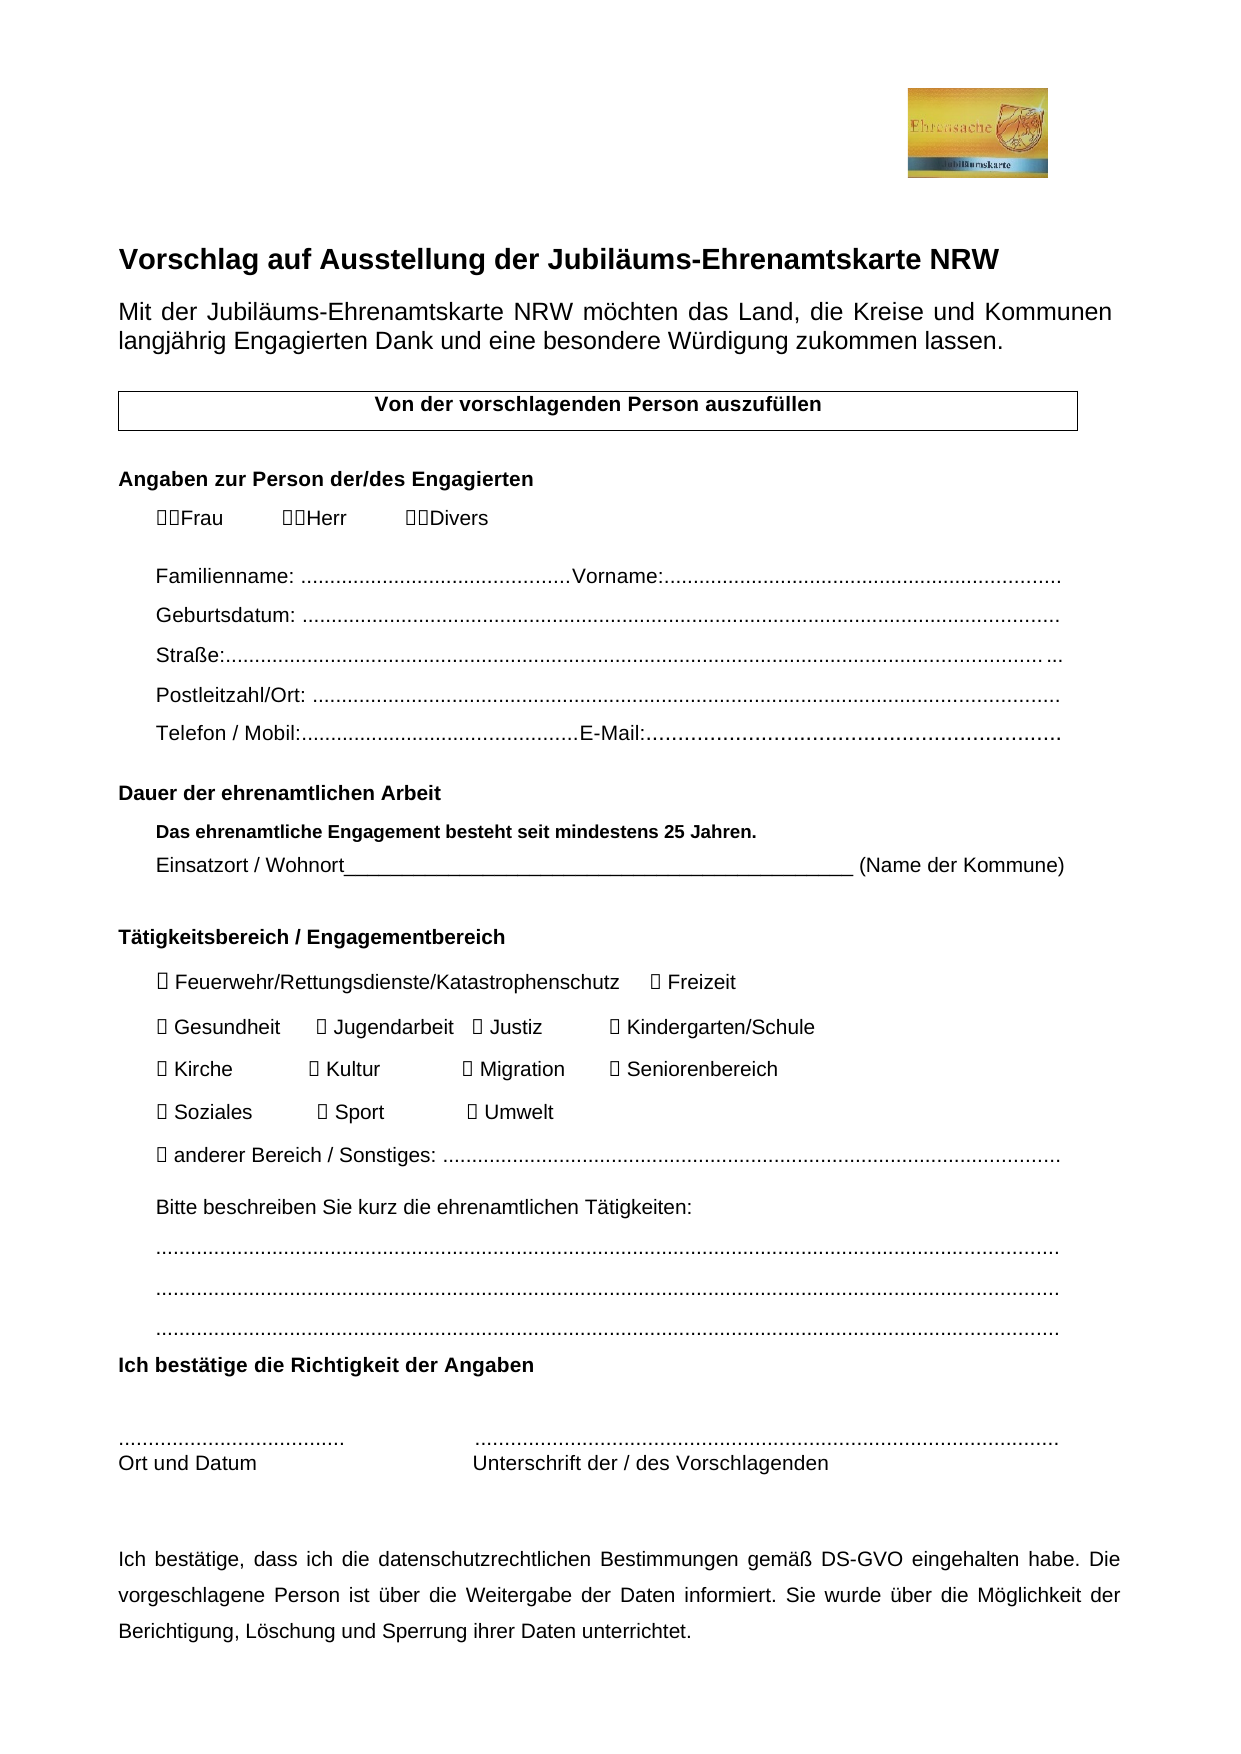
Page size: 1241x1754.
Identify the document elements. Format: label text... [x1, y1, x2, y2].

text Ich bestätige, dass ich die datenschutzrechtlichen Bestimmungen gemäß DS-GVO eingehalten habe. Die vorgeschlagene Person ist über die Weitergabe der Daten informiert. Sie wurde über die Möglichkeit der Berichtigung, Löschung und Sperrung ihrer Daten unterrichtet. [118, 1547, 1122, 1643]
text Bitte beschreiben Sie kurz die ehrenamtlichen Tätigkeiten: [156, 1195, 1122, 1219]
text Mit der Jubiläums-Ehrenamtskarte NRW möchten das Land, die Kreise und Kommunen langjährig Engagierten Dank und eine besondere Würdigung zukommen lassen. [118, 297, 1114, 355]
text Das ehrenamtliche Engagement besteht seit mindestens 25 Jahren. [156, 821, 1122, 842]
text  Kirche  Kultur  Migration  Seniorenbereich [156, 1054, 1122, 1083]
text Geburtsdatum: [156, 603, 1122, 627]
text Einsatzort / Wohnort____________________________________________ (Name der Kommune) [156, 853, 1122, 877]
text Ort und Datum Unterschrift der / des Vorschlagenden [118, 1450, 1122, 1475]
text ...................................... .................................................................................................. [118, 1425, 1122, 1450]
picture [907, 88, 1048, 178]
table_header Vorschlag auf Ausstellung der Jubiläums-Ehrenamtskarte NRW [118, 89, 1059, 297]
text  Feuerwehr/Rettungsdienste/Katastrophenschutz  Freizeit [156, 965, 1122, 996]
text Ich bestätige die Richtigkeit der Angaben [118, 1353, 1122, 1377]
text Frau Herr Divers [155, 503, 1122, 531]
text Tätigkeitsbereich / Engagementbereich [118, 925, 1122, 949]
text Telefon / Mobil: E-Mail: [156, 718, 1107, 745]
text Familienname: Vorname: [155, 563, 1122, 587]
text Angaben zur Person der/des Engagierten [118, 467, 1122, 491]
text Straße: ... [156, 643, 1122, 667]
text  Gesundheit  Jugendarbeit  Justiz  Kindergarten/Schule [156, 1012, 1122, 1040]
text  Soziales  Sport  Umwelt [156, 1097, 1122, 1126]
text  anderer Bereich / Sonstiges: [155, 1140, 1122, 1168]
table_header Von der vorschlagenden Person auszufüllen [119, 392, 1077, 430]
text Dauer der ehrenamtlichen Arbeit [118, 781, 1122, 805]
text Postleitzahl/Ort: [156, 683, 1122, 707]
